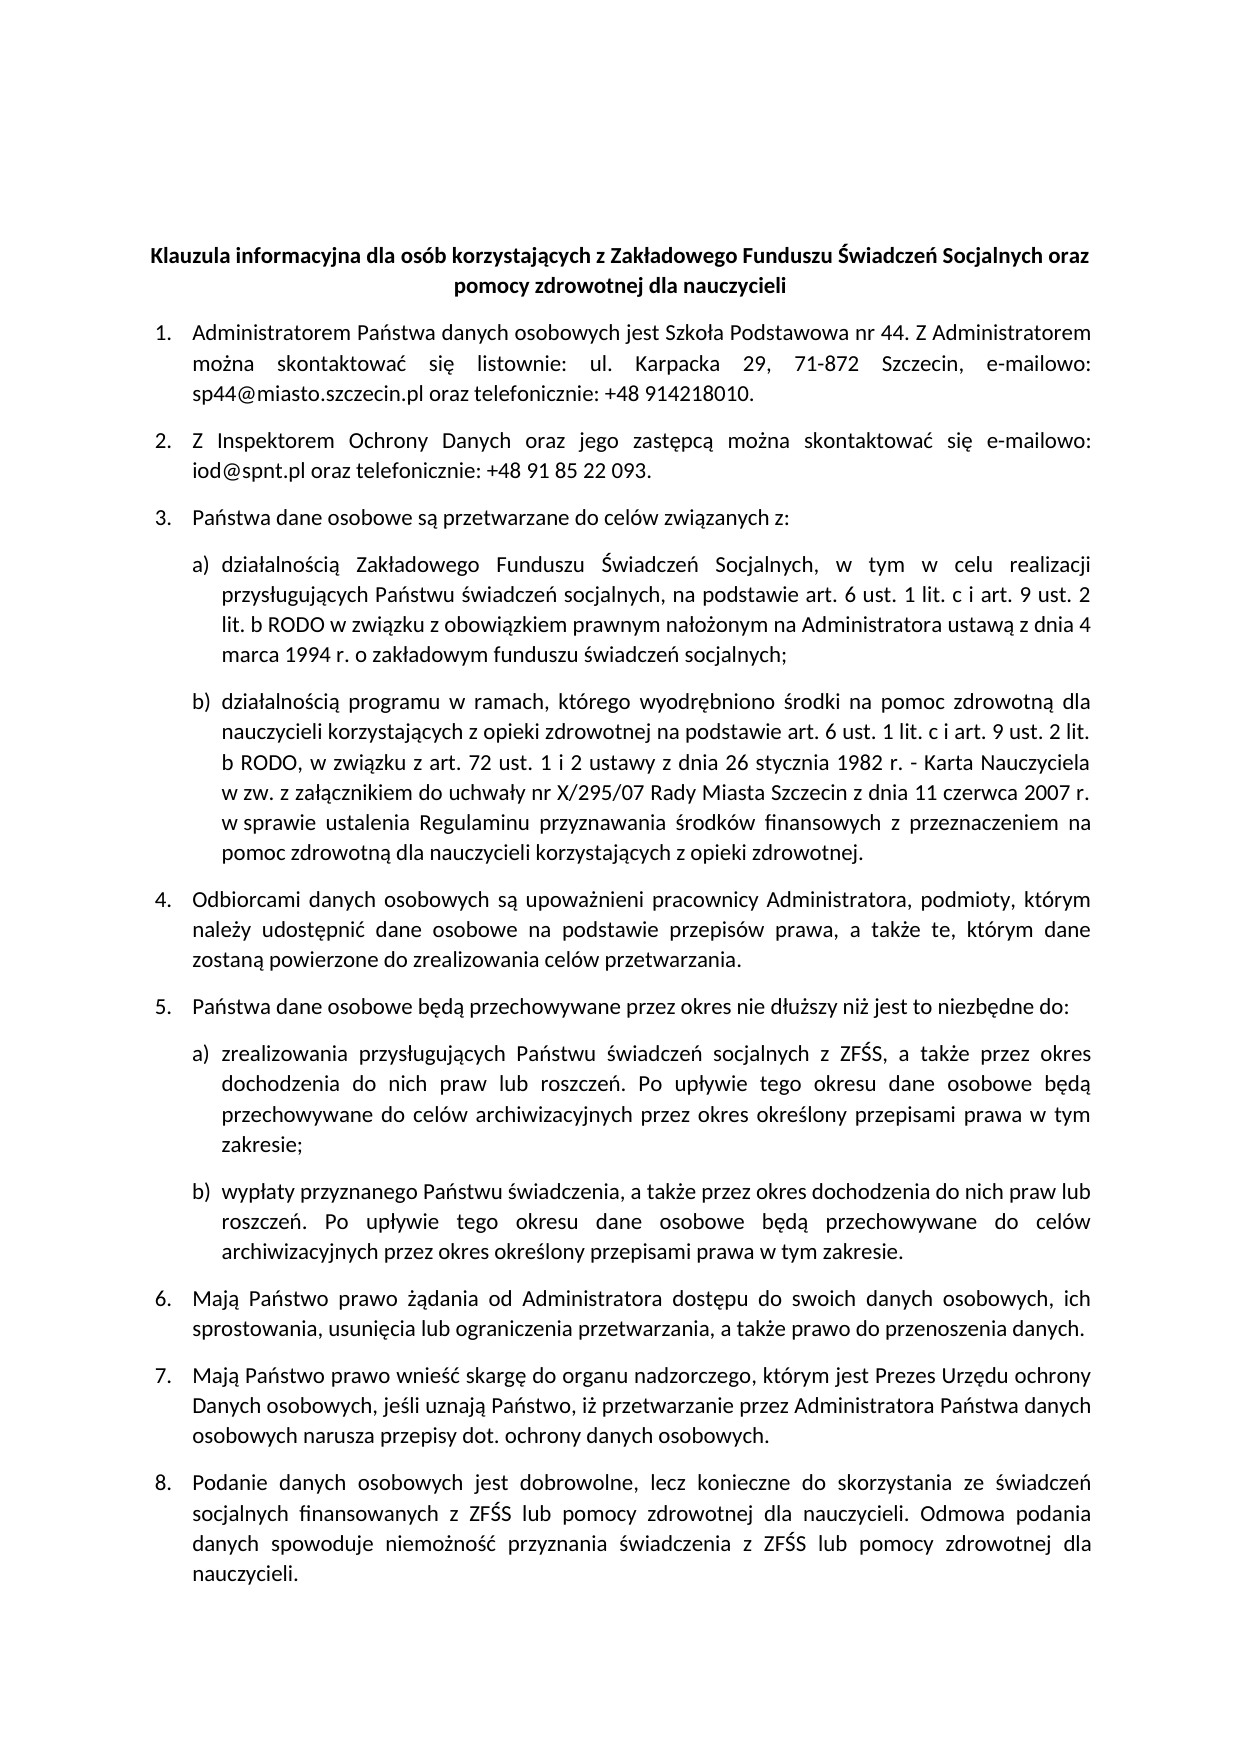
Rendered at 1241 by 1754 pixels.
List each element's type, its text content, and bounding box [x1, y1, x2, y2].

list Mają Państwo prawo żądania od Administratora dostępu do swoich danych osobowych, ich sprostowania, usunięcia lub ograniczenia przetwarzania, a także prawo do przenoszenia danych. [154, 1284, 1093, 1342]
list wypłaty przyznanego Państwu świadczenia, a także przez okres dochodzenia do nich praw lub roszczeń. Po upływie tego okresu dane osobowe będą przechowywane do celów archiwizacyjnych przez okres określony przepisami prawa w tym zakresie. [192, 1177, 1093, 1265]
list Z Inspektorem Ochrony Danych oraz jego zastępcą można skontaktować się e-mailowo: iod@spnt.pl oraz telefonicznie: +48 91 85 22 093. [154, 426, 1093, 484]
text Klauzula informacyjna dla osób korzystających z Zakładowego Funduszu Świadczeń Socjalnych oraz pomocy zdrowotnej dla nauczycieli [148, 241, 1093, 299]
list zrealizowania przysługujących Państwu świadczeń socjalnych z ZFŚS, a także przez okres dochodzenia do nich praw lub roszczeń. Po upływie tego okresu dane osobowe będą przechowywane do celów archiwizacyjnych przez okres określony przepisami prawa w tym zakresie; [192, 1039, 1093, 1158]
list Państwa dane osobowe są przetwarzane do celów związanych z: [154, 503, 1093, 531]
list Podanie danych osobowych jest dobrowolne, lecz konieczne do skorzystania ze świadczeń socjalnych finansowanych z ZFŚS lub pomocy zdrowotnej dla nauczycieli. Odmowa podania danych spowoduje niemożność przyznania świadczenia z ZFŚS lub pomocy zdrowotnej dla nauczycieli. [154, 1468, 1093, 1587]
list Państwa dane osobowe będą przechowywane przez okres nie dłuższy niż jest to niezbędne do: [154, 992, 1093, 1020]
list działalnością programu w ramach, którego wyodrębniono środki na pomoc zdrowotną dla nauczycieli korzystających z opieki zdrowotnej na podstawie art. 6 ust. 1 lit. c i art. 9 ust. 2 lit. b RODO, w związku z art. 72 ust. 1 i 2 ustawy z dnia 26 stycznia 1982 r. - Karta Nauczyciela w zw. z załącznikiem do uchwały nr X/295/07 Rady Miasta Szczecin z dnia 11 czerwca 2007 r. w sprawie ustalenia Regulaminu przyznawania środków finansowych z przeznaczeniem na pomoc zdrowotną dla nauczycieli korzystających z opieki zdrowotnej. [192, 687, 1093, 866]
list działalnością Zakładowego Funduszu Świadczeń Socjalnych, w tym w celu realizacji przysługujących Państwu świadczeń socjalnych, na podstawie art. 6 ust. 1 lit. c i art. 9 ust. 2 lit. b RODO w związku z obowiązkiem prawnym nałożonym na Administratora ustawą z dnia 4 marca 1994 r. o zakładowym funduszu świadczeń socjalnych; [192, 550, 1093, 668]
list Mają Państwo prawo wnieść skargę do organu nadzorczego, którym jest Prezes Urzędu ochrony Danych osobowych, jeśli uznają Państwo, iż przetwarzanie przez Administratora Państwa danych osobowych narusza przepisy dot. ochrony danych osobowych. [154, 1361, 1093, 1449]
list Odbiorcami danych osobowych są upoważnieni pracownicy Administratora, podmioty, którym należy udostępnić dane osobowe na podstawie przepisów prawa, a także te, którym dane zostaną powierzone do zrealizowania celów przetwarzania. [154, 885, 1093, 973]
list Administratorem Państwa danych osobowych jest Szkoła Podstawowa nr 44. Z Administratorem można skontaktować się listownie: ul. Karpacka 29, 71-872 Szczecin, e-mailowo: sp44@miasto.szczecin.pl oraz telefonicznie: +48 914218010. [154, 318, 1093, 407]
